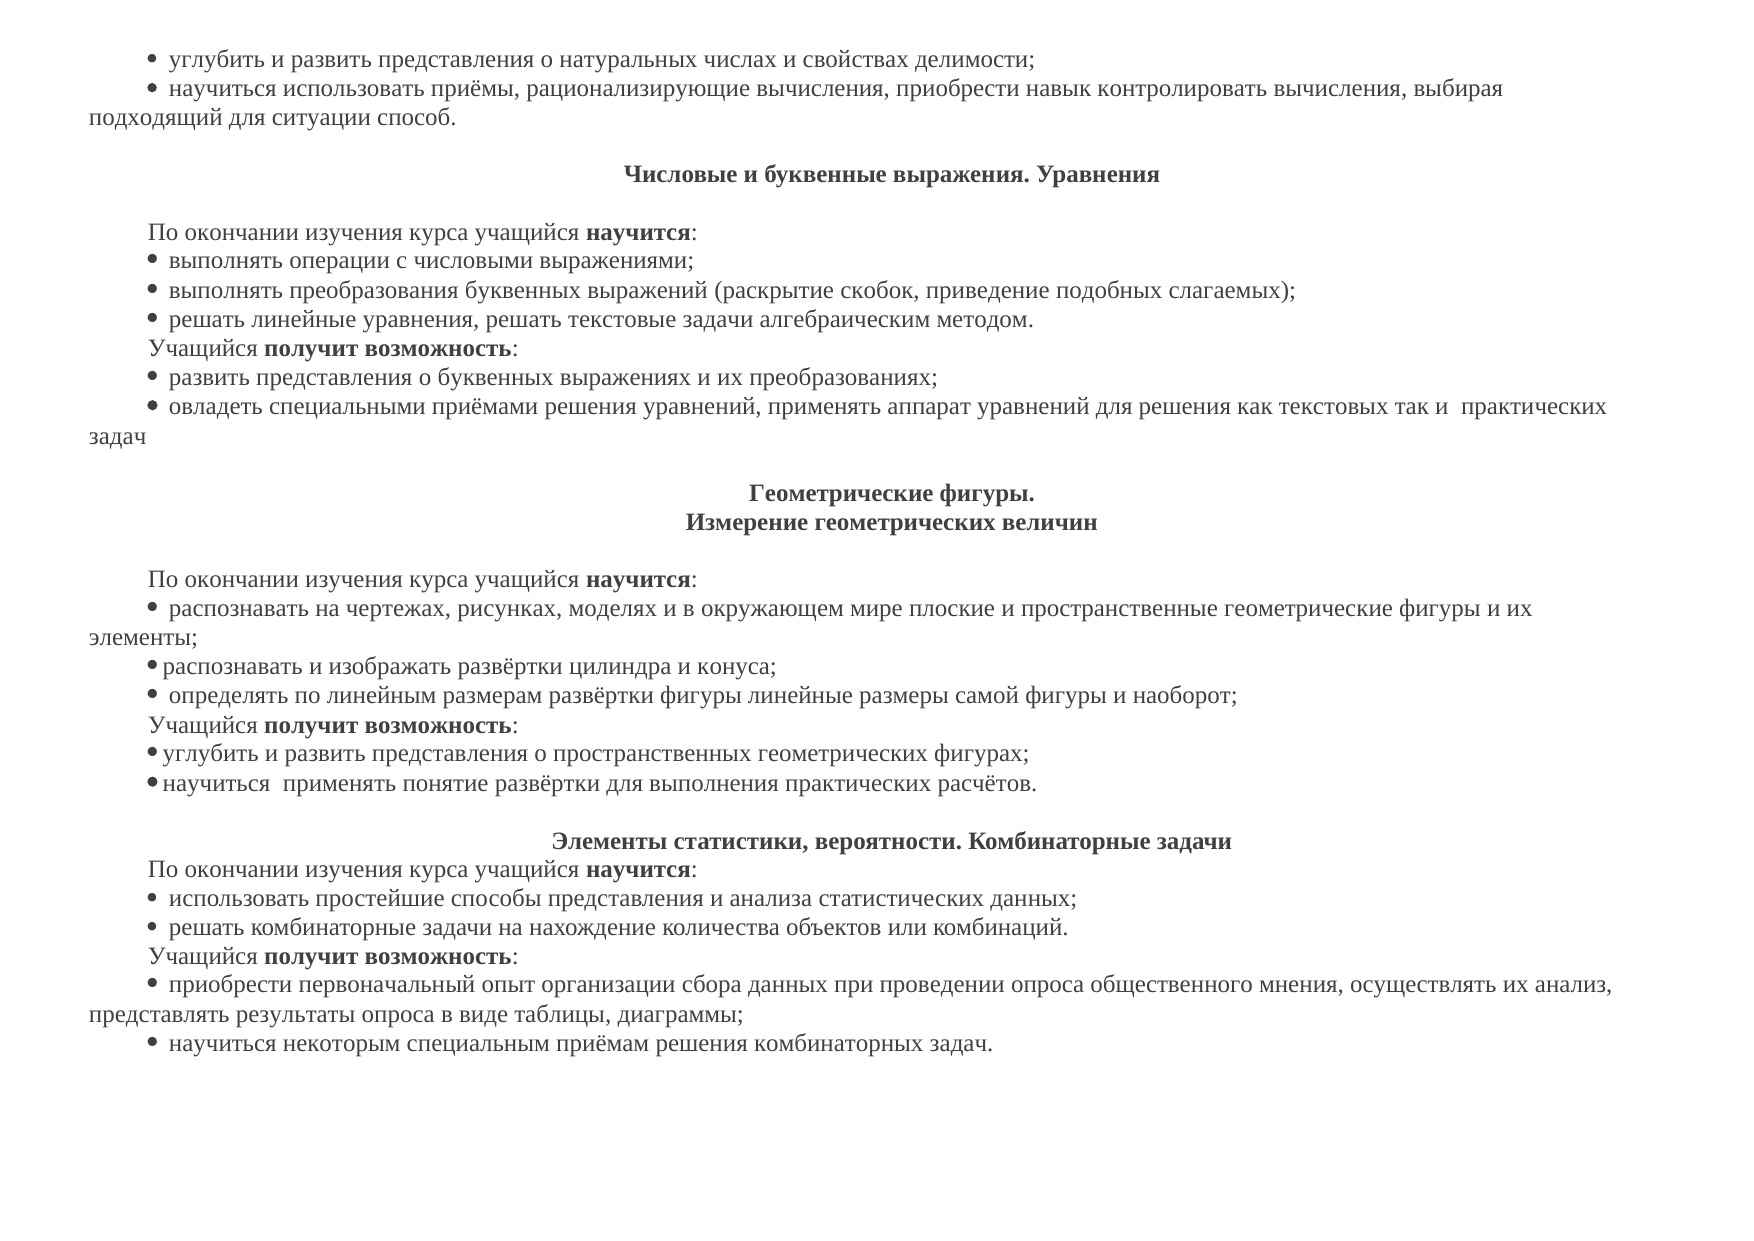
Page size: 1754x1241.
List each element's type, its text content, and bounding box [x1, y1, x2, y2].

list распознавать на чертежах, рисунках, моделях и в окружающем мире плоские и пространственные геометрические фигуры и их элементы; [89, 593, 1636, 651]
list распознавать и изображать развёртки цилиндра и конуса; [89, 651, 1636, 681]
list выполнять преобразования буквенных выражений (раскрытие скобок, приведение подобных слагаемых); [89, 275, 1636, 304]
list развить представления о буквенных выражениях и их преобразованиях; [89, 362, 1636, 391]
list определять по линейным размерам развёртки фигуры линейные размеры самой фигуры и наоборот; [89, 681, 1636, 710]
list приобрести первоначальный опыт организации сбора данных при проведении опроса общественного мнения, осуществлять их анализ, представлять результаты опроса в виде таблицы, диаграммы; [89, 969, 1636, 1028]
text Геометрические фигуры. [89, 478, 1636, 507]
list Учащийся получит возможность: [89, 333, 1636, 362]
list По окончании изучения курса учащийся научится: [89, 217, 1636, 246]
text Числовые и буквенные выражения. Уравнения [89, 159, 1636, 188]
list Учащийся получит возможность: [89, 941, 1636, 969]
list овладеть специальными приёмами решения уравнений, применять аппарат уравнений для решения как текстовых так и практических задач [89, 391, 1636, 449]
list решать комбинаторные задачи на нахождение количества объектов или комбинаций. [89, 912, 1636, 941]
list По окончании изучения курса учащийся научится: [89, 564, 1636, 593]
list Учащийся получит возможность: [89, 710, 1636, 738]
list использовать простейшие способы представления и анализа статистических данных; [89, 883, 1636, 912]
text Элементы статистики, вероятности. Комбинаторные задачи [89, 826, 1636, 854]
list научиться применять понятие развёртки для выполнения практических расчётов. [89, 768, 1636, 797]
text Измерение геометрических величин [89, 507, 1636, 536]
list решать линейные уравнения, решать текстовые задачи алгебраическим методом. [89, 304, 1636, 333]
list научиться некоторым специальным приёмам решения комбинаторных задач. [89, 1028, 1636, 1057]
list По окончании изучения курса учащийся научится: [89, 854, 1636, 883]
list углубить и развить представления о пространственных геометрических фигурах; [89, 738, 1636, 768]
list выполнять операции с числовыми выражениями; [89, 246, 1636, 275]
list углубить и развить представления о натуральных числах и свойствах делимости; [89, 44, 1636, 73]
list научиться использовать приёмы, рационализирующие вычисления, приобрести навык контролировать вычисления, выбирая подходящий для ситуации способ. [89, 73, 1636, 131]
